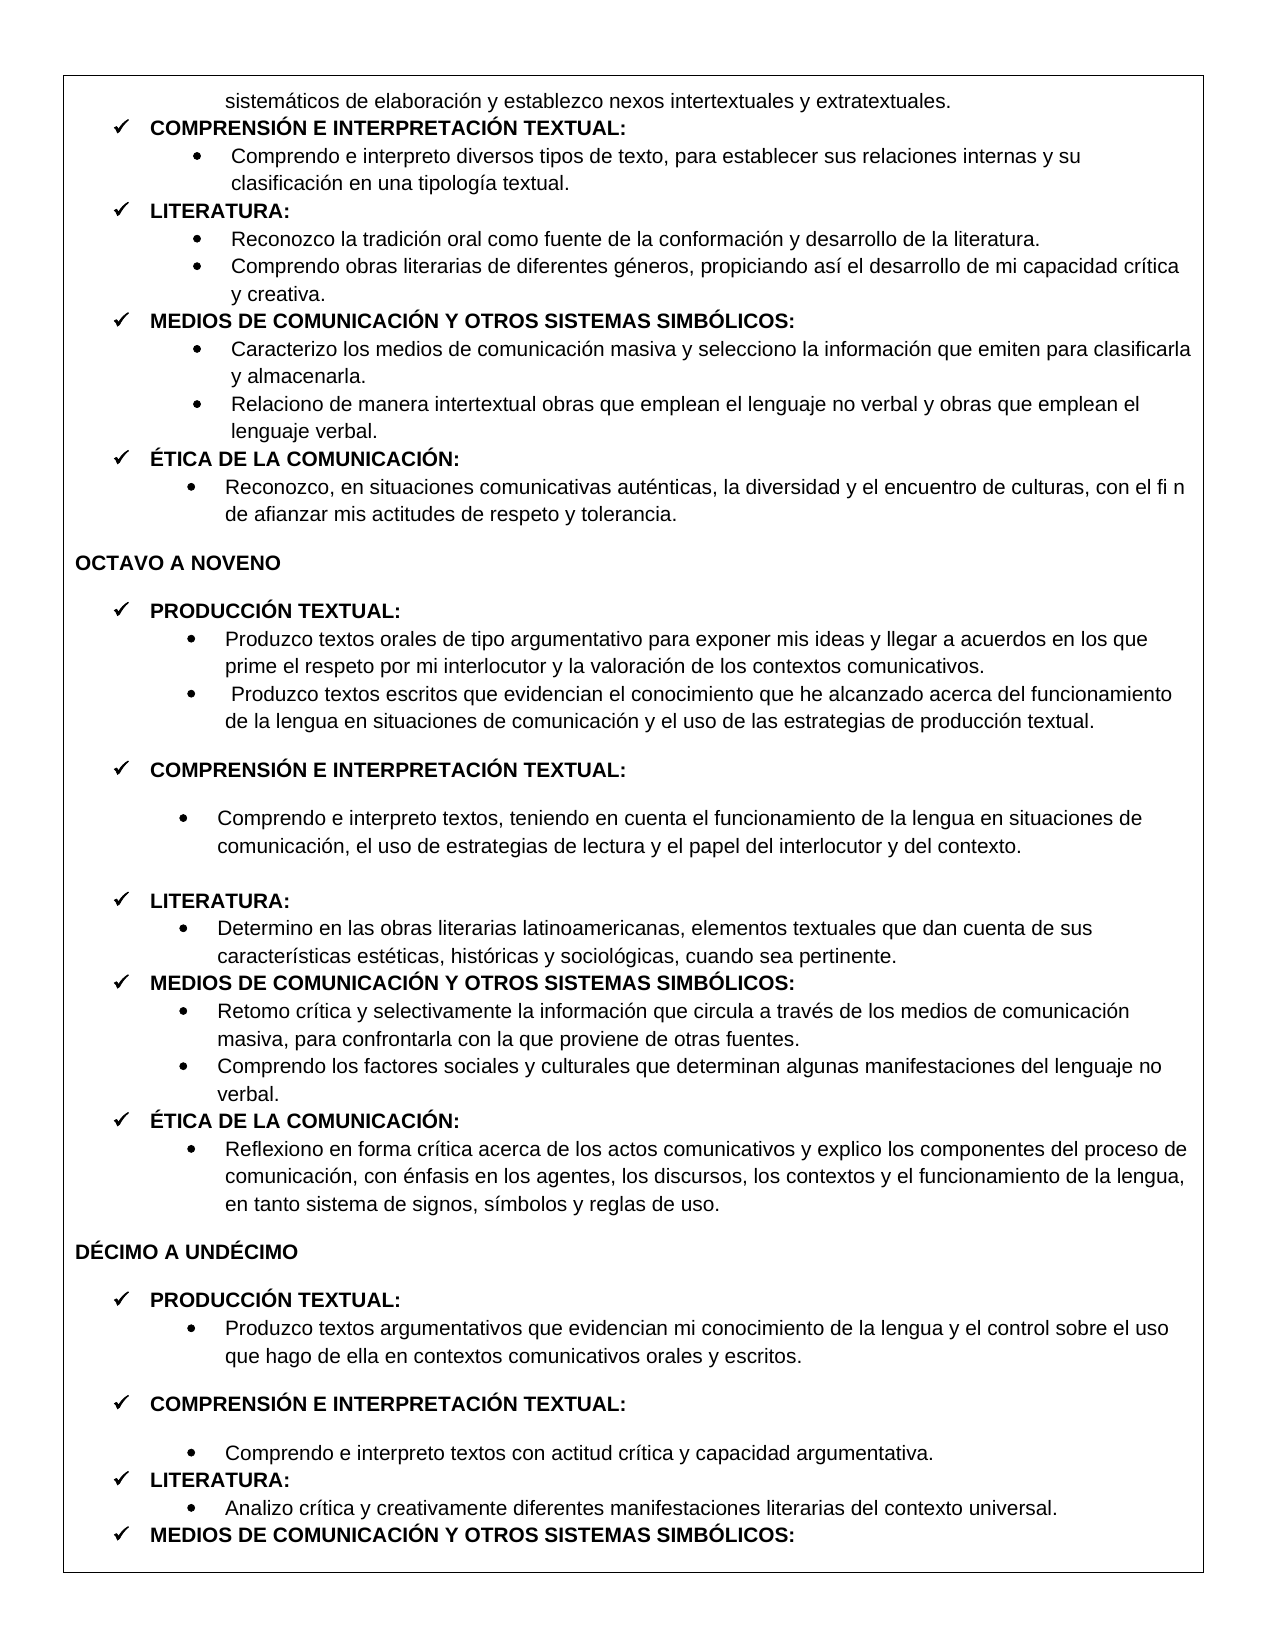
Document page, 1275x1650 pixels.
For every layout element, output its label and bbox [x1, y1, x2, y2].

table_cell [64, 76, 1203, 1572]
